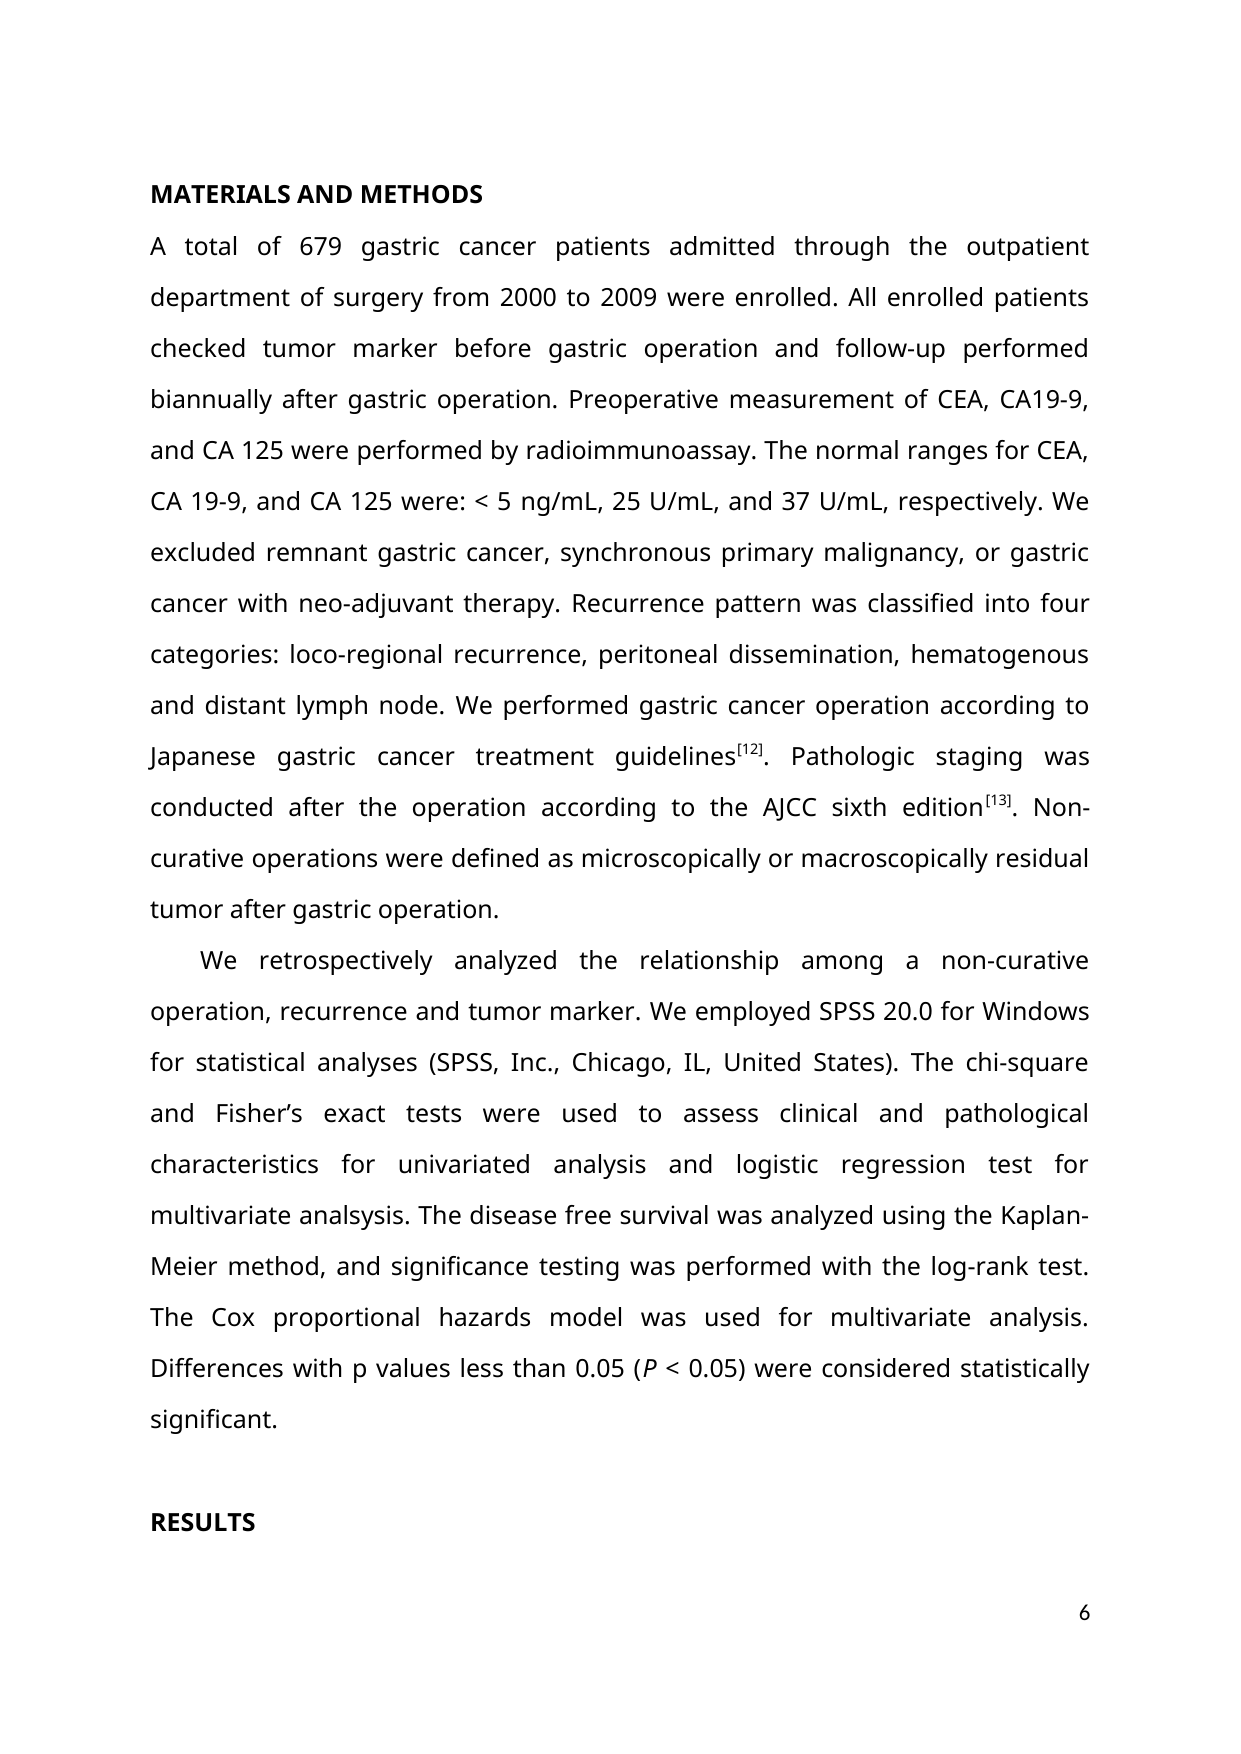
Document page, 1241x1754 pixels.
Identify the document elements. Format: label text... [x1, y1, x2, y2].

text We retrospectively analyzed the relationship among a non-curative operation, recurrence and tumor marker. We employed SPSS 20.0 for Windows for statistical analyses (SPSS, Inc., Chicago, IL, United States). The chi-square and Fisher’s exact tests were used to assess clinical and pathological characteristics for univariated analysis and logistic regression test for multivariate analsysis. The disease free survival was analyzed using the Kaplan-Meier method, and significance testing was performed with the log-rank test. The Cox proportional hazards model was used for multivariate analysis. Differences with p values less than 0.05 (P < 0.05) were considered statistically significant. [150, 943, 1090, 1436]
text MATERIALS AND METHODS [150, 177, 1090, 211]
text A total of 679 gastric cancer patients admitted through the outpatient department of surgery from 2000 to 2009 were enrolled. All enrolled patients checked tumor marker before gastric operation and follow-up performed biannually after gastric operation. Preoperative measurement of CEA, CA19-9, and CA 125 were performed by radioimmunoassay. The normal ranges for CEA, CA 19-9, and CA 125 were: < 5 ng/mL, 25 U/mL, and 37 U/mL, respectively. We excluded remnant gastric cancer, synchronous primary malignancy, or gastric cancer with neo-adjuvant therapy. Recurrence pattern was classified into four categories: loco-regional recurrence, peritoneal dissemination, hematogenous and distant lymph node. We performed gastric cancer operation according to Japanese gastric cancer treatment guidelines[12]. Pathologic staging was conducted after the operation according to the AJCC sixth edition[13]. Non-curative operations were defined as microscopically or macroscopically residual tumor after gastric operation. [150, 228, 1090, 926]
text RESULTS [150, 1504, 1090, 1538]
